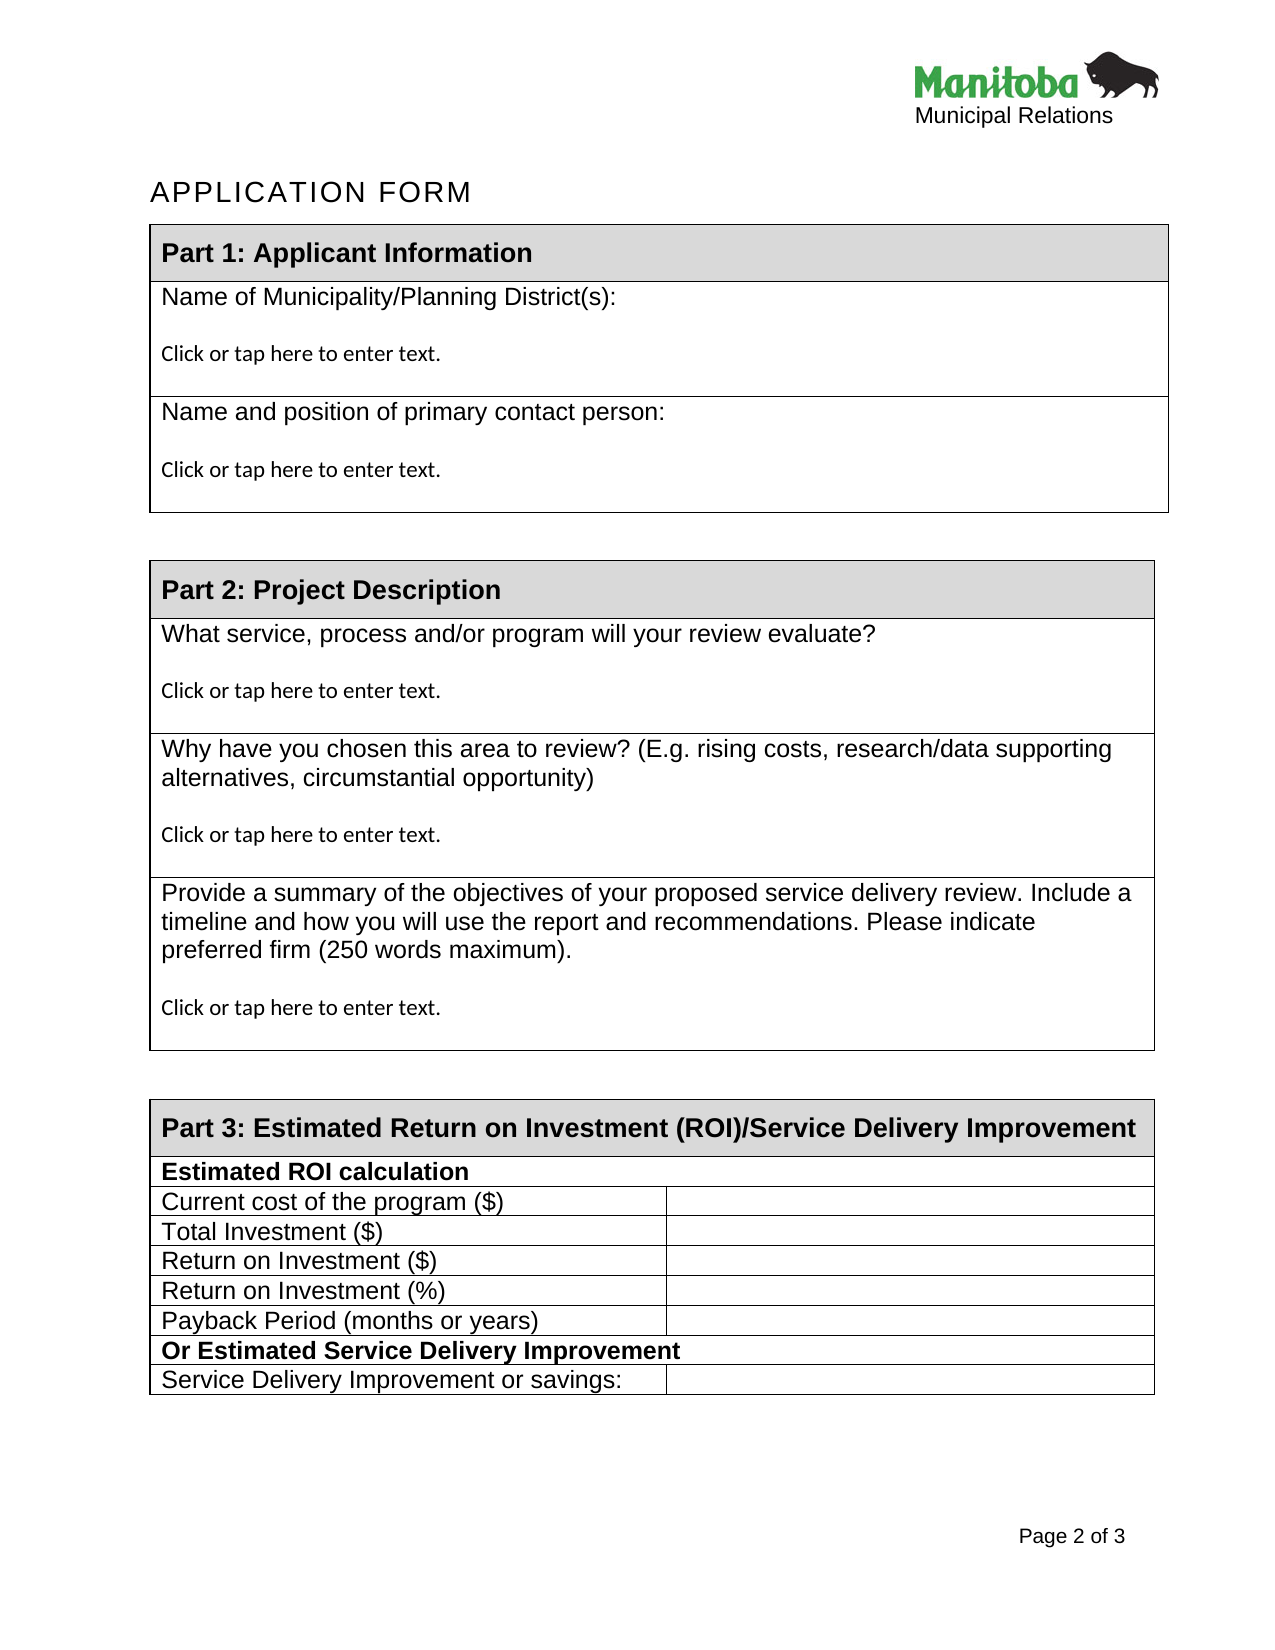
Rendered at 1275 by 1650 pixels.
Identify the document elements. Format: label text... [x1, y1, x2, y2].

table_cell [667, 1276, 1154, 1305]
table_header Part 1: Applicant Information [151, 225, 1168, 281]
table_cell Estimated ROI calculation [151, 1157, 1154, 1186]
table_cell Current cost of the program ($) [151, 1187, 666, 1215]
table_cell [667, 1246, 1154, 1275]
table_cell Service Delivery Improvement or savings: [151, 1365, 666, 1394]
table_cell Name and position of primary contact person: [151, 397, 1168, 512]
table_cell Provide a summary of the objectives of your proposed service delivery review. Include a timeline and how you will use the report and recommendations. Please indicate preferred firm (250 words maximum). [151, 878, 1154, 1050]
table_header Part 2: Project Description [151, 561, 1154, 618]
table_cell Why have you chosen this area to review? (E.g. rising costs, research/data supporting alternatives, circumstantial opportunity) [151, 734, 1154, 877]
table_cell [667, 1365, 1154, 1394]
table_cell [667, 1306, 1154, 1334]
table_cell Or Estimated Service Delivery Improvement [151, 1336, 1154, 1364]
table_cell Payback Period (months or years) [151, 1306, 666, 1334]
picture [915, 51, 1159, 98]
subtitle application form [150, 175, 1125, 208]
table_cell [667, 1187, 1154, 1215]
table_cell Total Investment ($) [151, 1216, 666, 1245]
table_cell [667, 1216, 1154, 1245]
table_cell Name of Municipality/Planning District(s): [151, 282, 1168, 396]
table_header Part 3: Estimated Return on Investment (ROI)/Service Delivery Improvement [151, 1100, 1154, 1156]
table_cell What service, process and/or program will your review evaluate? [151, 619, 1154, 733]
table_cell Return on Investment ($) [151, 1246, 666, 1275]
table_cell Return on Investment (%) [151, 1276, 666, 1305]
